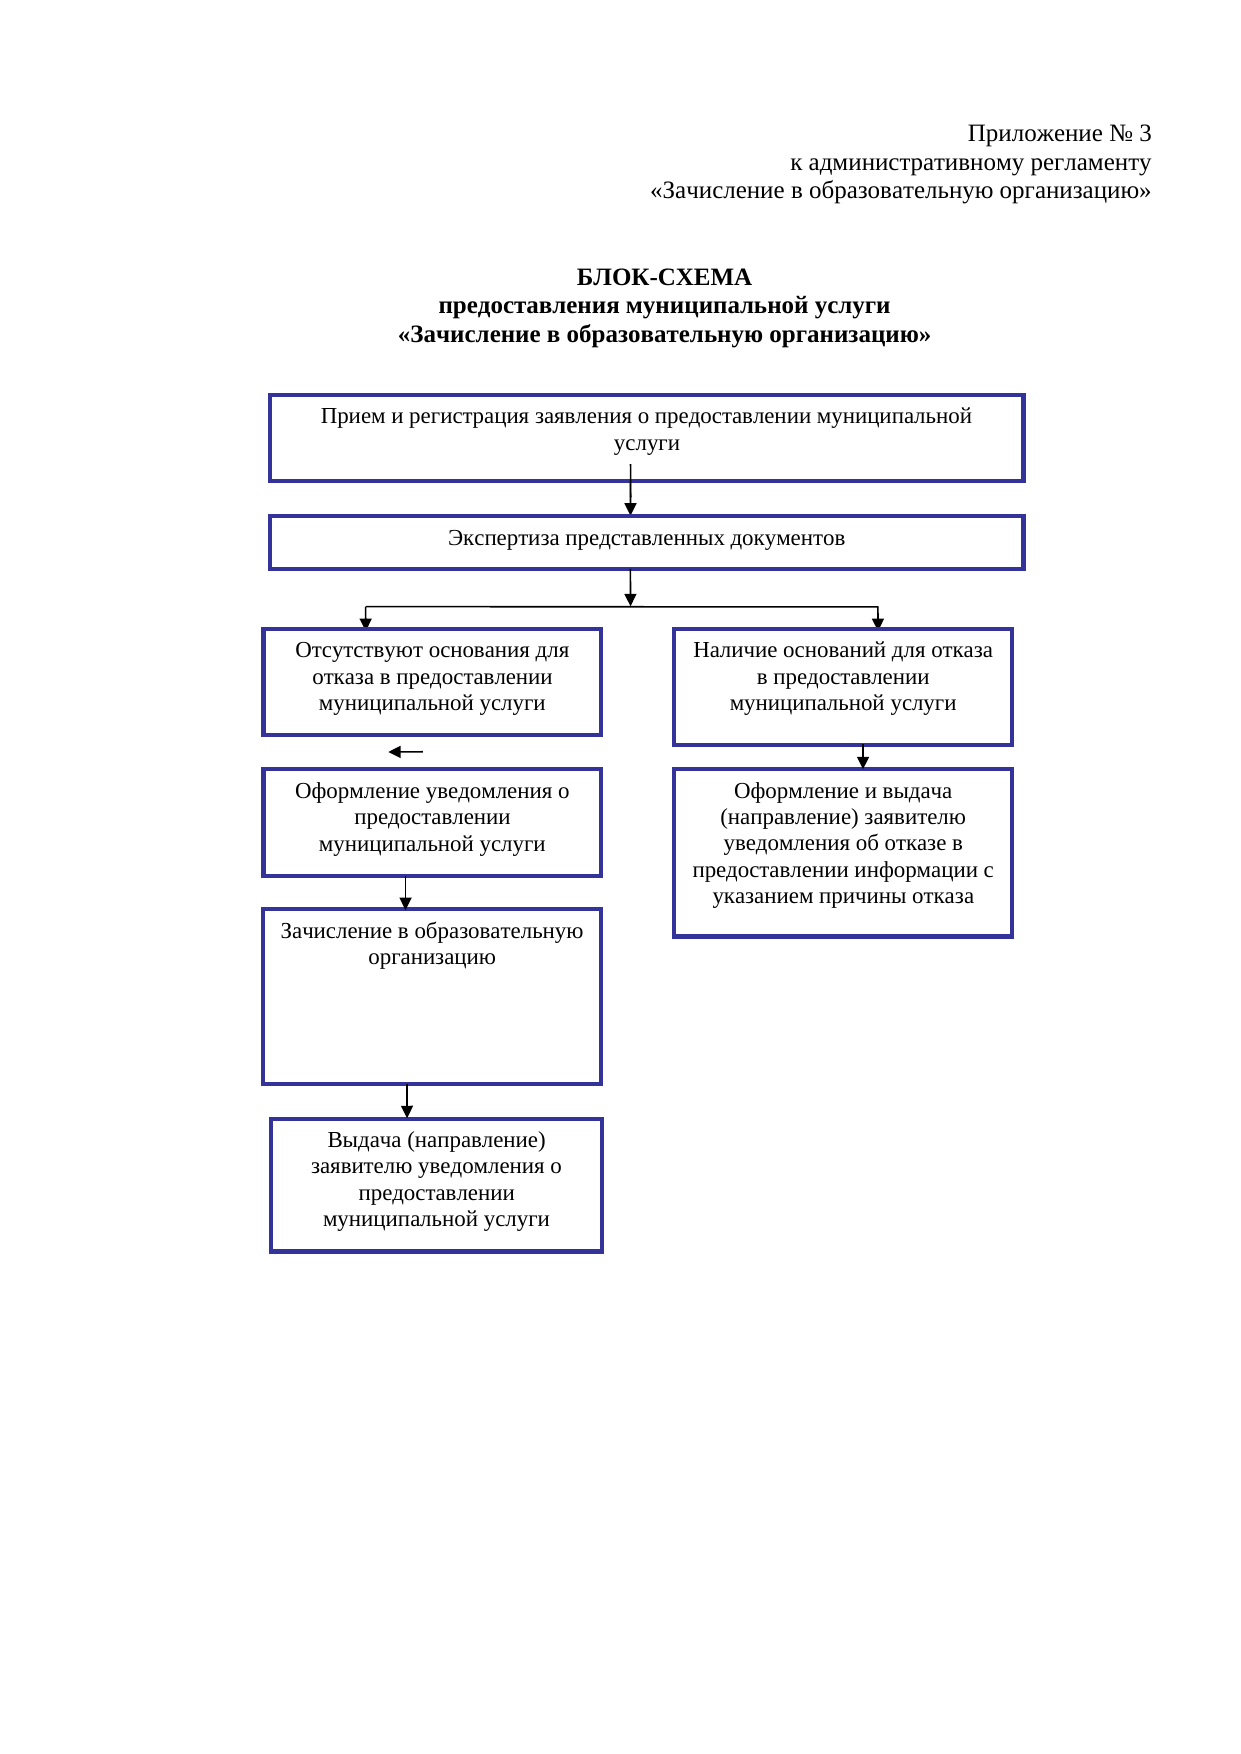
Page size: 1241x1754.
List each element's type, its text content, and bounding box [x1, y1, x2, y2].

text Приложение № 3 [177, 118, 1152, 147]
text БЛОК-СХЕМА [177, 262, 1152, 291]
text «Зачисление в образовательную организацию» [177, 176, 1152, 204]
text «Зачисление в образовательную организацию» [177, 319, 1152, 348]
text к административному регламенту [177, 147, 1152, 176]
text предоставления муниципальной услуги [177, 291, 1152, 319]
